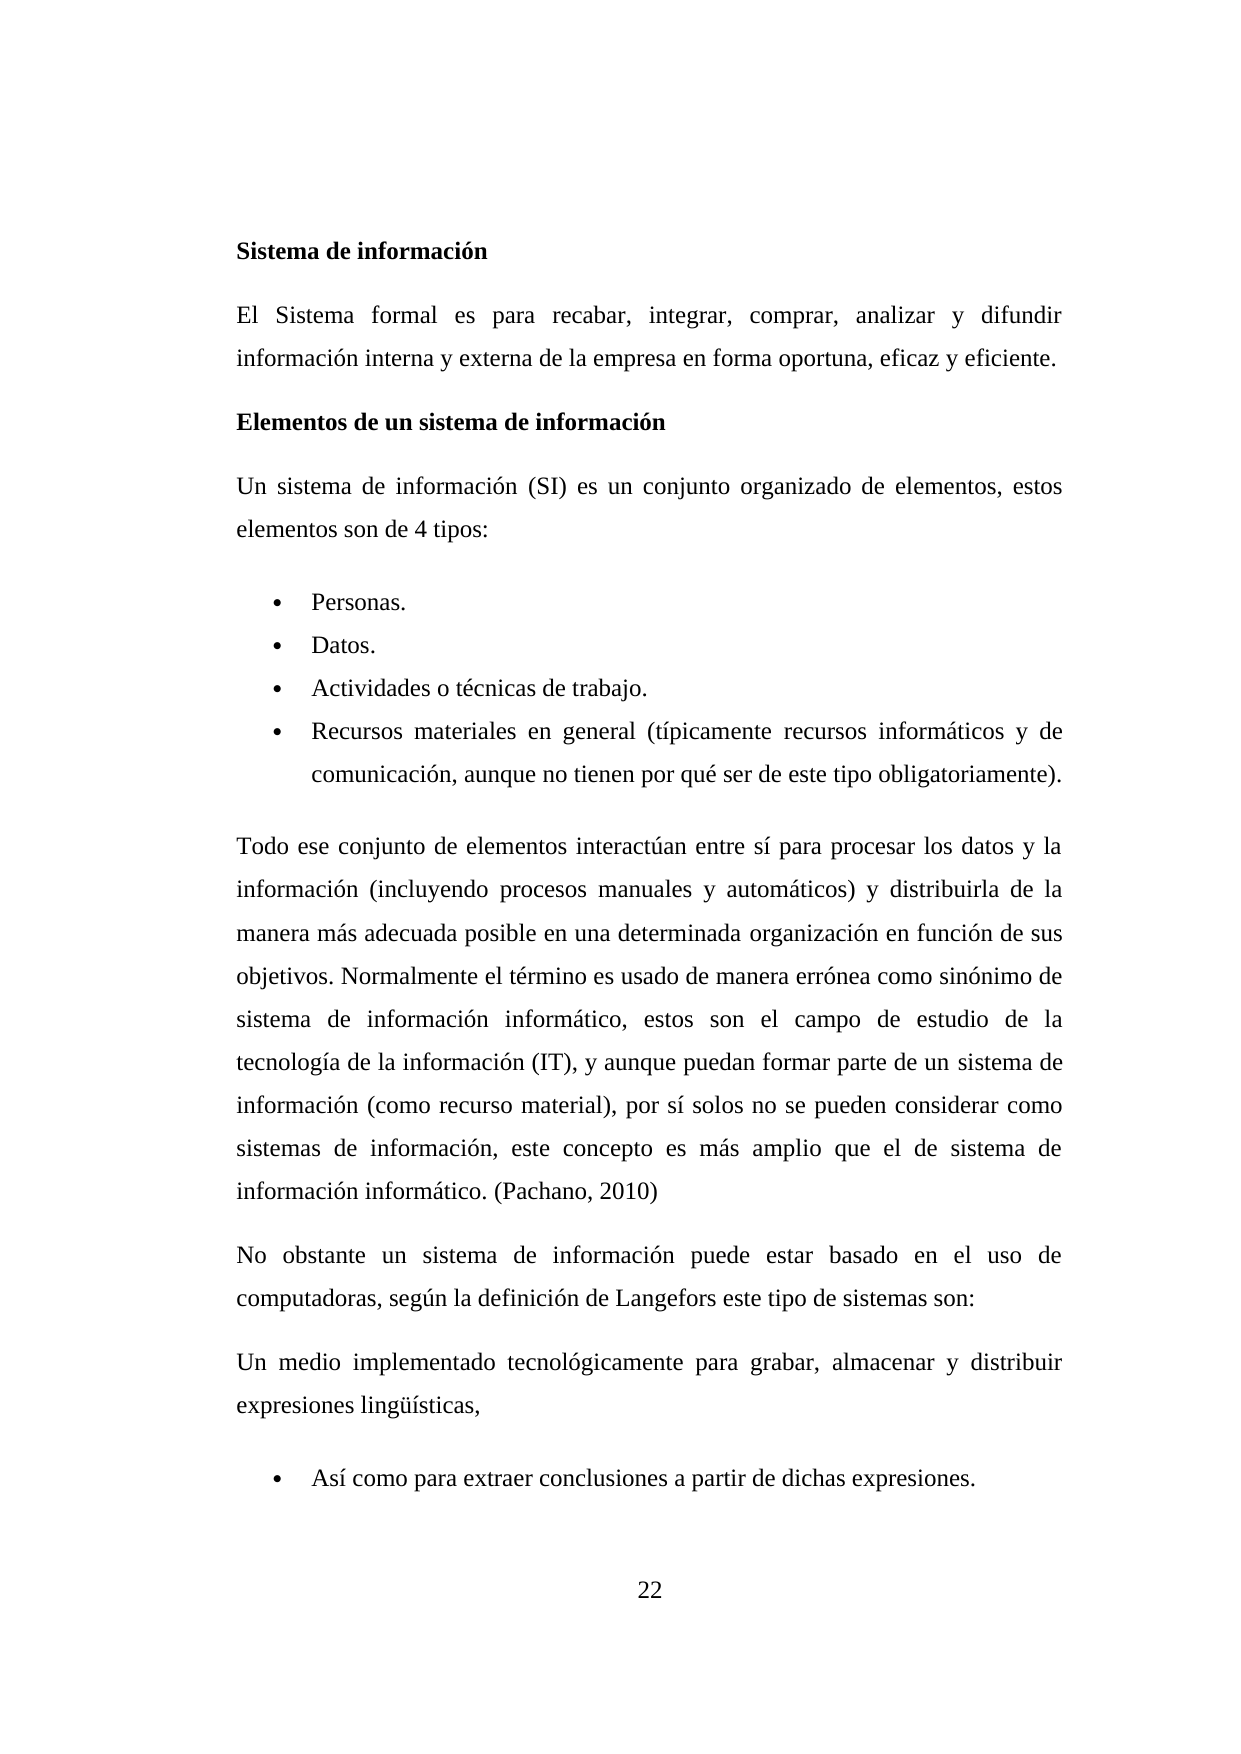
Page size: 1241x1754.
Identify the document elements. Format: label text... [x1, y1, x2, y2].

list Recursos materiales en general (típicamente recursos informáticos y de comunicación, aunque no tienen por qué ser de este tipo obligatoriamente). [274, 716, 1063, 788]
list Personas. [274, 587, 1063, 615]
list Actividades o técnicas de trabajo. [274, 673, 1063, 702]
text El Sistema formal es para recabar, integrar, comprar, analizar y difundir información interna y externa de la empresa en forma oportuna, eficaz y eficiente. [236, 300, 1063, 372]
text Todo ese conjunto de elementos interactúan entre sí para procesar los datos y la información (incluyendo procesos manuales y automáticos) y distribuirla de la manera más adecuada posible en una determinada organización en función de sus objetivos. Normalmente el término es usado de manera errónea como sinónimo de sistema de información informático, estos son el campo de estudio de la tecnología de la información (IT), y aunque puedan formar parte de un sistema de información (como recurso material), por sí solos no se pueden considerar como sistemas de información, este concepto es más amplio que el de sistema de información informático. [236, 831, 1063, 1205]
text Elementos de un sistema de información [236, 407, 1063, 436]
text Un medio implementado tecnológicamente para grabar, almacenar y distribuir expresiones lingüísticas, [236, 1347, 1063, 1419]
text Sistema de información [236, 236, 1063, 265]
list Datos. [274, 630, 1063, 658]
text No obstante un sistema de información puede estar basado en el uso de computadoras, según la definición de Langefors este tipo de sistemas son: [236, 1240, 1063, 1312]
text Un sistema de información (SI) es un conjunto organizado de elementos, estos elementos son de 4 tipos: [236, 471, 1063, 543]
list Así como para extraer conclusiones a partir de dichas expresiones. [274, 1463, 1063, 1492]
